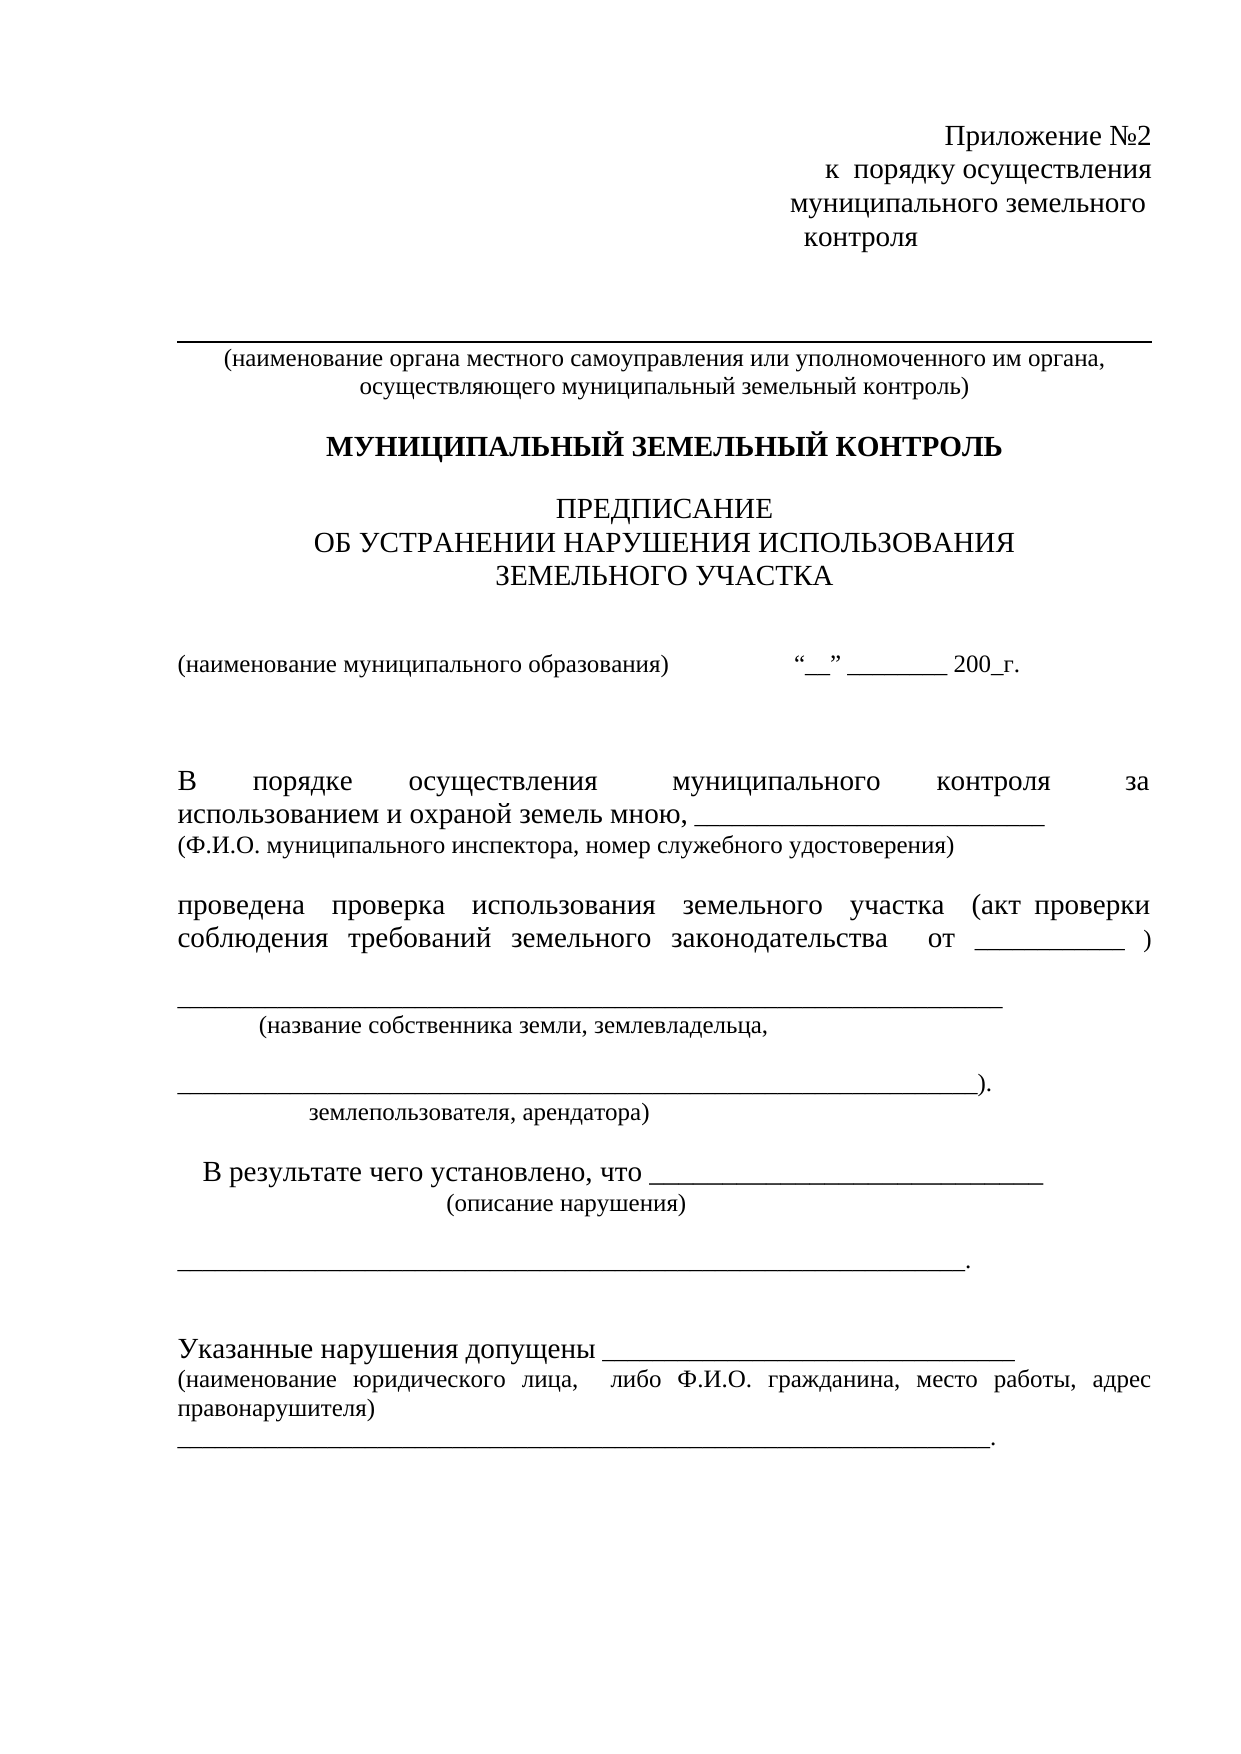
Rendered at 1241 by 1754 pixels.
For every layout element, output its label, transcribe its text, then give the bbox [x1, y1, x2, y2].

text ПРЕДПИСАНИЕ [177, 491, 1152, 525]
text ________________________________________________________________). [177, 1039, 1152, 1097]
text ЗЕМЕЛЬНОГО УЧАСТКА [177, 558, 1152, 592]
text (наименование юридического лица, либо Ф.И.О. гражданина, место работы, адрес правонарушителя) [177, 1364, 1152, 1422]
text МУНИЦИПАЛЬНЫЙ ЗЕМЕЛЬНЫЙ КОНТРОЛЬ [177, 429, 1152, 462]
text _______________________________________________________________. [177, 1217, 1152, 1274]
text (название собственника земли, землевладельца, [177, 1011, 1152, 1039]
text В порядке осуществления муниципального контроля за использованием и охраной земель мною, ____________________________ [177, 763, 1152, 830]
text _________________________________________________________________. [177, 1422, 1152, 1451]
text Приложение №2 [177, 118, 1152, 152]
text (наименование органа местного самоуправления или уполномоченного им органа, осуществляющего муниципальный земельный контроль) [177, 343, 1152, 400]
text к порядку осуществления [177, 152, 1152, 185]
text (наименование муниципального образования) “__” ________ 200_г. [177, 649, 1152, 677]
text муниципального земельного контроля [177, 185, 1152, 252]
text землепользователя, арендатора) [177, 1097, 1152, 1126]
text ОБ УСТРАНЕНИИ НАРУШЕНИЯ ИСПОЛЬЗОВАНИЯ [177, 525, 1152, 558]
text (Ф.И.О. муниципального инспектора, номер служебного удостоверения) [177, 830, 1152, 887]
text Указанные нарушения допущены _________________________________ [177, 1331, 1152, 1364]
text __________________________________________________________________ [177, 982, 1152, 1011]
text (описание нарушения) [177, 1188, 1152, 1217]
text В результате чего установлено, что ___________________________ [177, 1126, 1152, 1188]
text проведена проверка использования земельного участка (акт проверки соблюдения требований земельного законодательства от ____________ ) [177, 887, 1152, 982]
